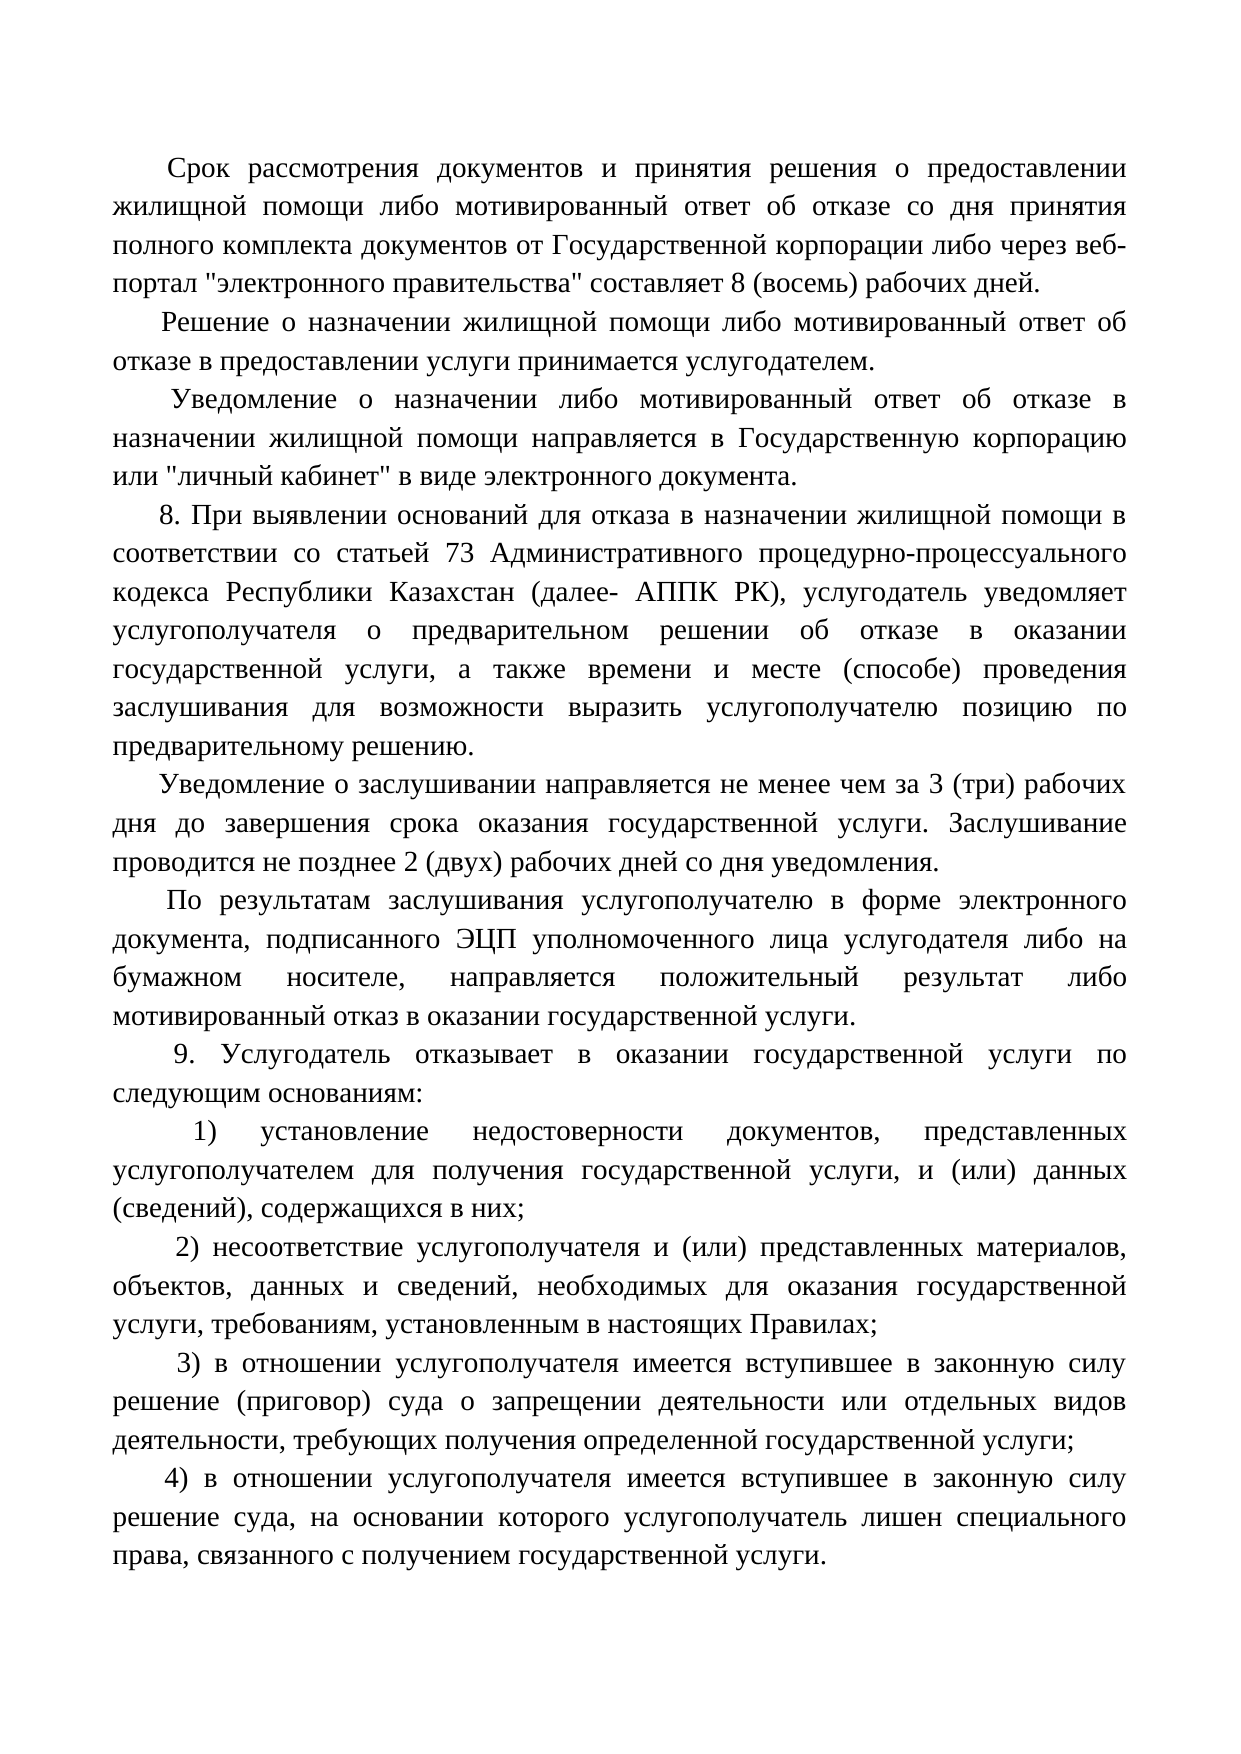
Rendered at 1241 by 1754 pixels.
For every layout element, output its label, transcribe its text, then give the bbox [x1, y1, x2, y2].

text 8. При выявлении оснований для отказа в назначении жилищной помощи в соответствии со статьей 73 Административного процедурно-процессуального кодекса Республики Казахстан (далее- АППК РК), услугодатель уведомляет услугополучателя о предварительном решении об отказе в оказании государственной услуги, а также времени и месте (способе) проведения заслушивания для возможности выразить услугополучателю позицию по предварительному решению. [112, 497, 1128, 762]
text Срок рассмотрения документов и принятия решения о предоставлении жилищной помощи либо мотивированный ответ об отказе со дня принятия полного комплекта документов от Государственной корпорации либо через веб-портал "электронного правительства" составляет 8 (восемь) рабочих дней. [112, 150, 1128, 299]
text Уведомление о заслушивании направляется не менее чем за 3 (три) рабочих дня до завершения срока оказания государственной услуги. Заслушивание проводится не позднее 2 (двух) рабочих дней со дня уведомления. [112, 767, 1128, 877]
text Уведомление о назначении либо мотивированный ответ об отказе в назначении жилищной помощи направляется в Государственную корпорацию или "личный кабинет" в виде электронного документа. [112, 381, 1128, 492]
text Решение о назначении жилищной помощи либо мотивированный ответ об отказе в предоставлении услуги принимается услугодателем. [112, 304, 1128, 376]
text 4) в отношении услугополучателя имеется вступившее в законную силу решение суда, на основании которого услугополучатель лишен специального права, связанного с получением государственной услуги. [112, 1460, 1128, 1571]
text 3) в отношении услугополучателя имеется вступившее в законную силу решение (приговор) суда о запрещении деятельности или отдельных видов деятельности, требующих получения определенной государственной услуги; [112, 1345, 1128, 1455]
text 9. Услугодатель отказывает в оказании государственной услуги по следующим основаниям: [112, 1036, 1128, 1108]
text 1) установление недостоверности документов, представленных услугополучателем для получения государственной услуги, и (или) данных (сведений), содержащихся в них; [112, 1113, 1128, 1224]
text 2) несоответствие услугополучателя и (или) представленных материалов, объектов, данных и сведений, необходимых для оказания государственной услуги, требованиям, установленным в настоящих Правилах; [112, 1229, 1128, 1340]
text По результатам заслушивания услугополучателю в форме электронного документа, подписанного ЭЦП уполномоченного лица услугодателя либо на бумажном носителе, направляется положительный результат либо мотивированный отказ в оказании государственной услуги. [112, 882, 1128, 1031]
